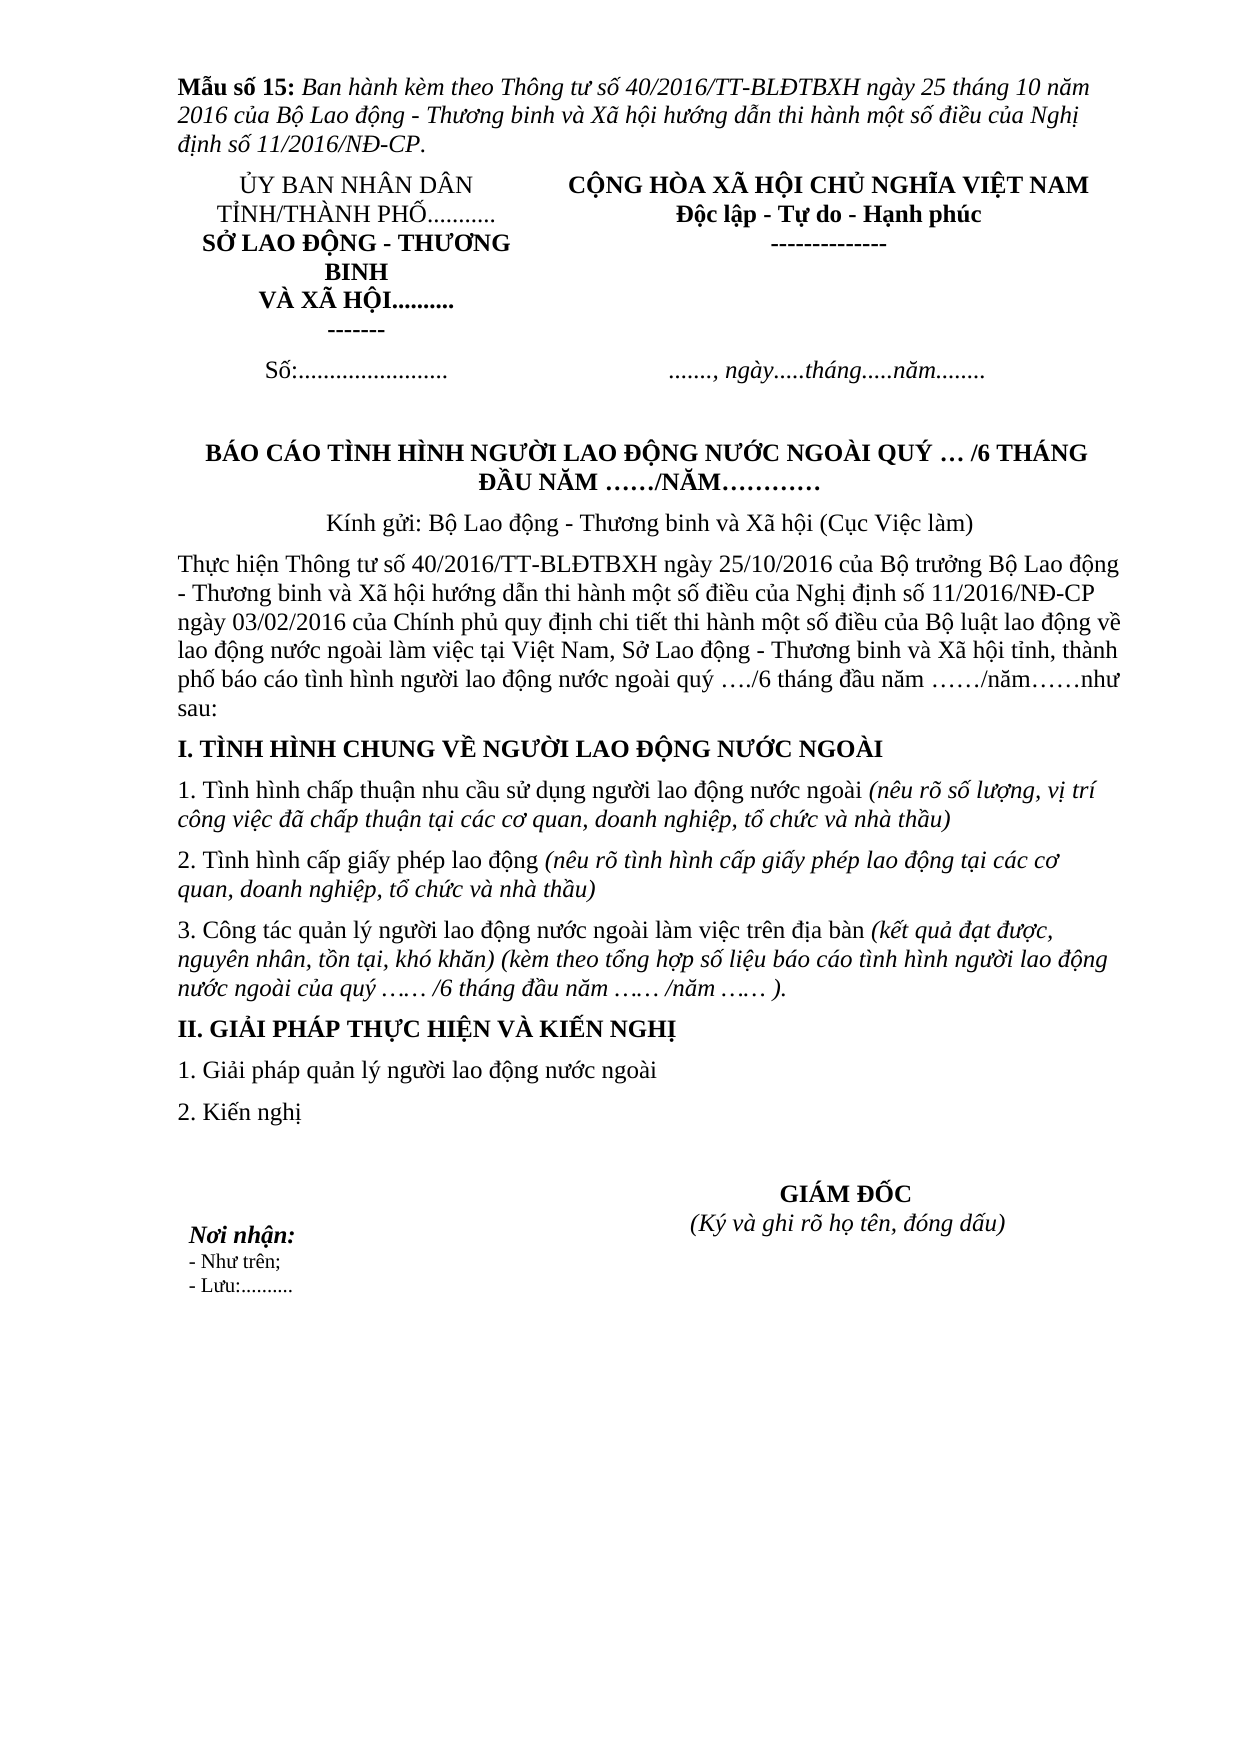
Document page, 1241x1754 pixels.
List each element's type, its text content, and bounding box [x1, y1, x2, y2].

text 1. Tình hình chấp thuận nhu cầu sử dụng người lao động nước ngoài (nêu rõ số lượng, vị trí công việc đã chấp thuận tại các cơ quan, doanh nghiệp, tổ chức và nhà thầu) [177, 775, 1122, 833]
text 2. Tình hình cấp giấy phép lao động (nêu rõ tình hình cấp giấy phép lao động tại các cơ quan, doanh nghiệp, tổ chức và nhà thầu) [177, 845, 1122, 903]
table_cell ......., ngày.....tháng.....năm........ [535, 343, 1122, 384]
text Thực hiện Thông tư số 40/2016/TT-BLĐTBXH ngày 25/10/2016 của Bộ trưởng Bộ Lao động - Thương binh và Xã hội hướng dẫn thi hành một số điều của Nghị định số 11/2016/NĐ-CP ngày 03/02/2016 của Chính phủ quy định chi tiết thi hành một số điều của Bộ luật lao động về lao động nước ngoài làm việc tại Việt Nam, Sở Lao động - Thương binh và Xã hội tỉnh, thành phố báo cáo tình hình người lao động nước ngoài quý …./6 tháng đầu năm ……/năm……như sau: [177, 549, 1122, 722]
text 2. Kiến nghị [177, 1097, 1122, 1125]
table_cell Số:........................ [177, 343, 535, 384]
text 1. Giải pháp quản lý người lao động nước ngoài [177, 1055, 1122, 1084]
table_header Nơi nhận: - Như trên; - Lưu:.......... [177, 1167, 598, 1297]
text Kính gửi: Bộ Lao động - Thương binh và Xã hội (Cục Việc làm) [177, 508, 1122, 537]
table_header CỘNG HÒA XÃ HỘI CHỦ NGHĨA VIỆT NAM Độc lập - Tự do - Hạnh phúc -------------- [535, 158, 1122, 343]
table_header GIÁM ĐỐC (Ký và ghi rõ họ tên, đóng dấu) [598, 1167, 1100, 1297]
text II. GIẢI PHÁP THỰC HIỆN VÀ KIẾN NGHỊ [177, 1014, 1122, 1043]
table_header ỦY BAN NHÂN DÂN TỈNH/THÀNH PHỐ........... SỞ LAO ĐỘNG - THƯƠNG BINH VÀ XÃ HỘI.......... ------- [177, 158, 535, 343]
text BÁO CÁO TÌNH HÌNH NGƯỜI LAO ĐỘNG NƯỚC NGOÀI QUÝ … /6 THÁNG ĐẦU NĂM ……/NĂM………… [177, 438, 1122, 495]
text Mẫu số 15: Ban hành kèm theo Thông tư số 40/2016/TT-BLĐTBXH ngày 25 tháng 10 năm 2016 của Bộ Lao động - Thương binh và Xã hội hướng dẫn thi hành một số điều của Nghị định số 11/2016/NĐ-CP. [177, 72, 1122, 158]
text I. TÌNH HÌNH CHUNG VỀ NGƯỜI LAO ĐỘNG NƯỚC NGOÀI [177, 734, 1122, 763]
text 3. Công tác quản lý người lao động nước ngoài làm việc trên địa bàn (kết quả đạt được, nguyên nhân, tồn tại, khó khăn) (kèm theo tổng hợp số liệu báo cáo tình hình người lao động nước ngoài của quý …… /6 tháng đầu năm …… /năm …… ). [177, 915, 1122, 1002]
